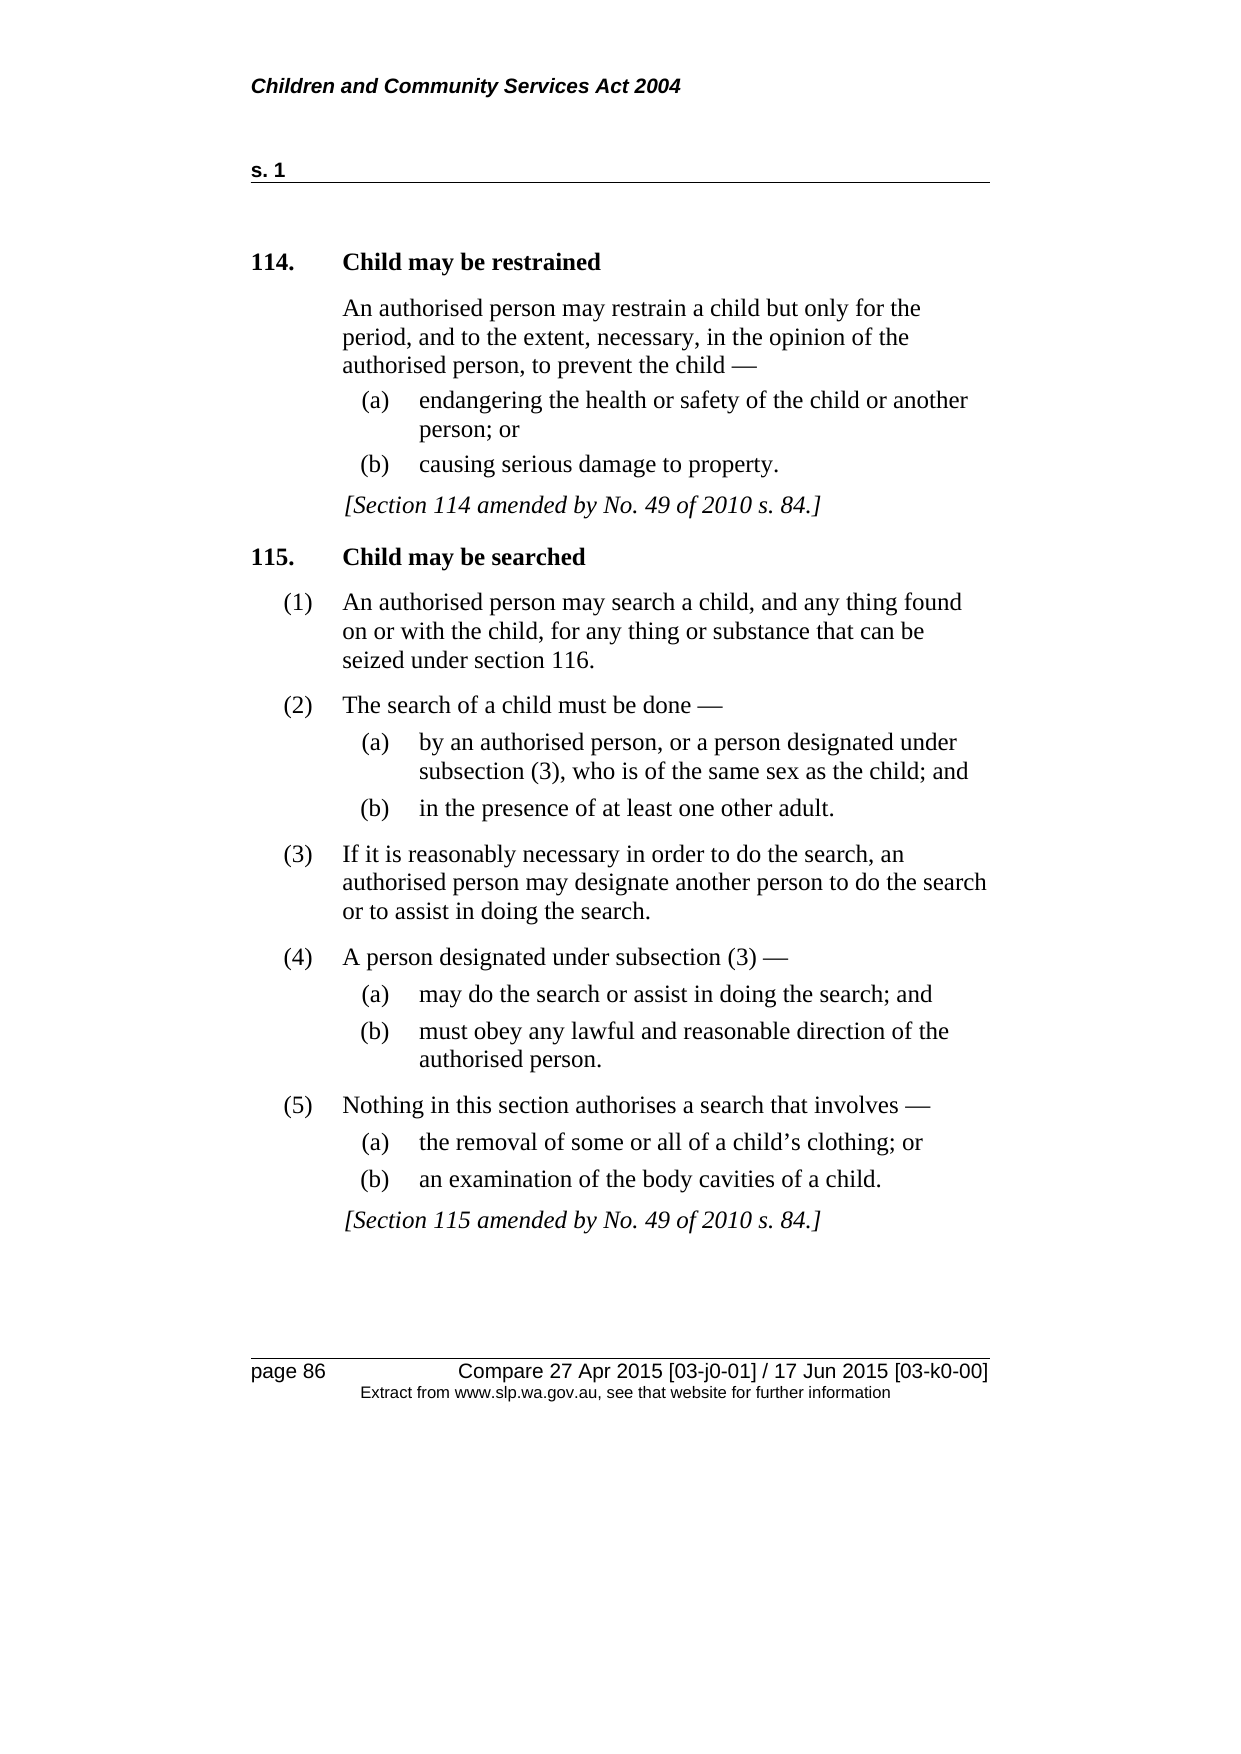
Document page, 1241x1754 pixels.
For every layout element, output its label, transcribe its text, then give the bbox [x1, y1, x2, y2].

text An authorised person may restrain a child but only for the period, and to the extent, necessary, in the opinion of the authorised person, to prevent the child — [251, 293, 990, 379]
subtitle 114. Child may be restrained [251, 247, 990, 276]
text (b) causing serious damage to property. [251, 449, 990, 478]
text (4) A person designated under subsection (3) — [251, 942, 990, 970]
text (b) must obey any lawful and reasonable direction of the authorised person. [251, 1016, 990, 1073]
text (b) in the presence of at least one other adult. [251, 793, 990, 822]
text (a) the removal of some or all of a child’s clothing; or [251, 1127, 990, 1156]
text (a) by an authorised person, or a person designated under subsection (3), who is of the same sex as the child; and [251, 727, 990, 785]
text (2) The search of a child must be done — [251, 690, 990, 719]
text [Section 114 amended by No. 49 of 2010 s. 84.] [251, 490, 990, 519]
text (a) endangering the health or safety of the child or another person; or [251, 385, 990, 443]
text (b) an examination of the body cavities of a child. [251, 1164, 990, 1193]
text (3) If it is reasonably necessary in order to do the search, an authorised person may designate another person to do the search or to assist in doing the search. [251, 839, 990, 925]
subtitle 115. Child may be searched [251, 542, 990, 571]
text (a) may do the search or assist in doing the search; and [251, 979, 990, 1007]
text (1) An authorised person may search a child, and any thing found on or with the child, for any thing or substance that can be seized under section 116. [251, 587, 990, 674]
text [Section 115 amended by No. 49 of 2010 s. 84.] [251, 1205, 990, 1234]
text (5) Nothing in this section authorises a search that involves — [251, 1090, 990, 1119]
